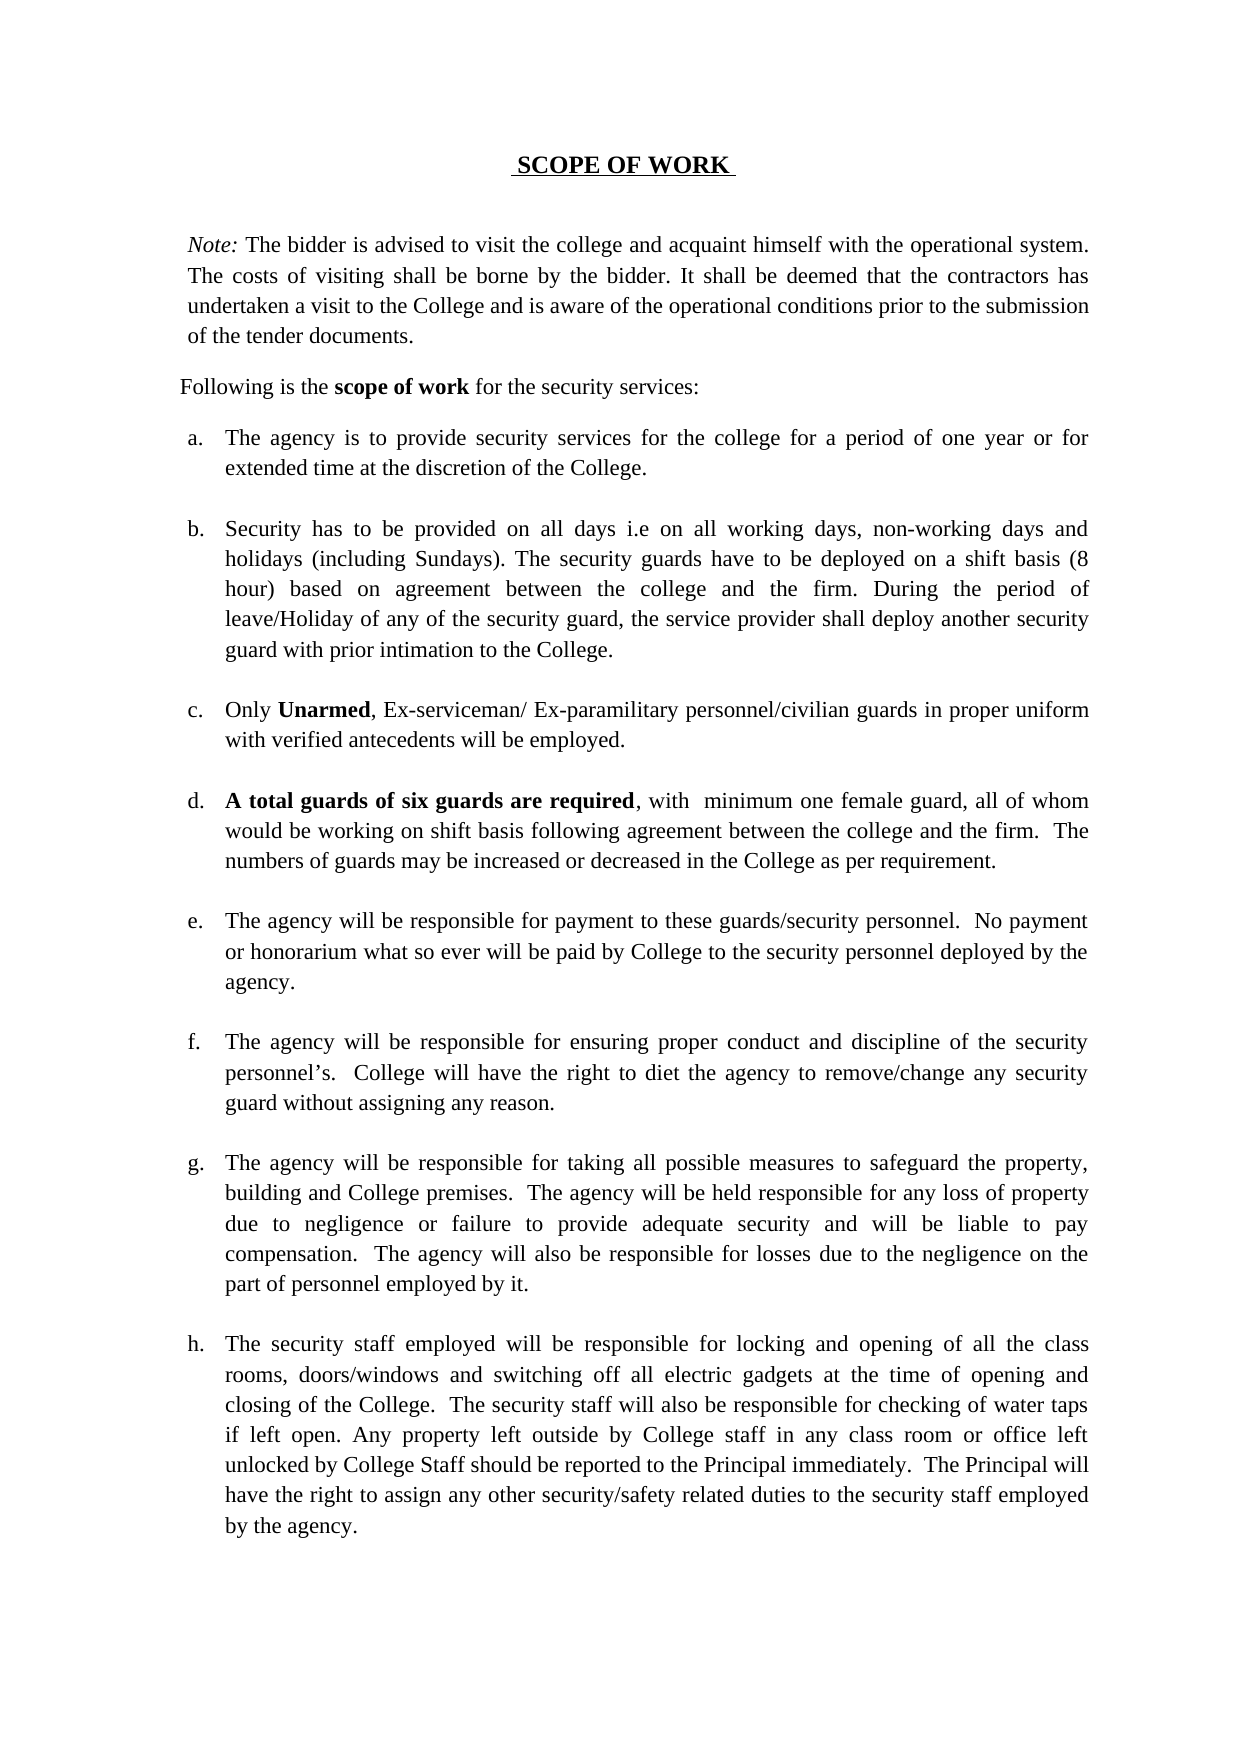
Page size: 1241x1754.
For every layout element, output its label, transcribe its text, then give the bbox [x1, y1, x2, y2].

list Security has to be provided on all days i.e on all working days, non-working days and holidays (including Sundays). The security guards have to be deployed on a shift basis (8 hour) based on agreement between the college and the firm. During the period of leave/Holiday of any of the security guard, the service provider shall deploy another security guard with prior intimation to the College. [187, 515, 1090, 662]
list The agency will be responsible for payment to these guards/security personnel. No payment or honorarium what so ever will be paid by College to the security personnel deployed by the agency. [187, 907, 1090, 994]
list The agency will be responsible for taking all possible measures to safeguard the property, building and College premises. The agency will be held responsible for any loss of property due to negligence or failure to provide adequate security and will be liable to pay compensation. The agency will also be responsible for losses due to the negligence on the part of personnel employed by it. [187, 1149, 1090, 1296]
list A total guards of six guards are required, with minimum one female guard, all of whom would be working on shift basis following agreement between the college and the firm. The numbers of guards may be increased or decreased in the College as per requirement. [187, 787, 1090, 873]
list The agency will be responsible for ensuring proper conduct and discipline of the security personnel’s. College will have the right to diet the agency to remove/change any security guard without assigning any reason. [187, 1028, 1090, 1115]
list The agency is to provide security services for the college for a period of one year or for extended time at the discretion of the College. [187, 424, 1090, 481]
text Following is the scope of work for the security services: [150, 373, 1090, 399]
list Only Unarmed, Ex-serviceman/ Ex-paramilitary personnel/civilian guards in proper uniform with verified antecedents will be employed. [187, 696, 1090, 753]
list The security staff employed will be responsible for locking and opening of all the class rooms, doors/windows and switching off all electric gadgets at the time of opening and closing of the College. The security staff will also be responsible for checking of water taps if left open. Any property left outside by College staff in any class room or office left unlocked by College Staff should be reported to the Principal immediately. The Principal will have the right to assign any other security/safety related duties to the security staff employed by the agency. [187, 1330, 1090, 1538]
text Note: The bidder is advised to visit the college and acquaint himself with the operational system. The costs of visiting shall be borne by the bidder. It shall be deemed that the contractors has undertaken a visit to the College and is aware of the operational conditions prior to the submission of the tender documents. [187, 231, 1090, 348]
text SCOPE OF WORK [150, 150, 1090, 179]
